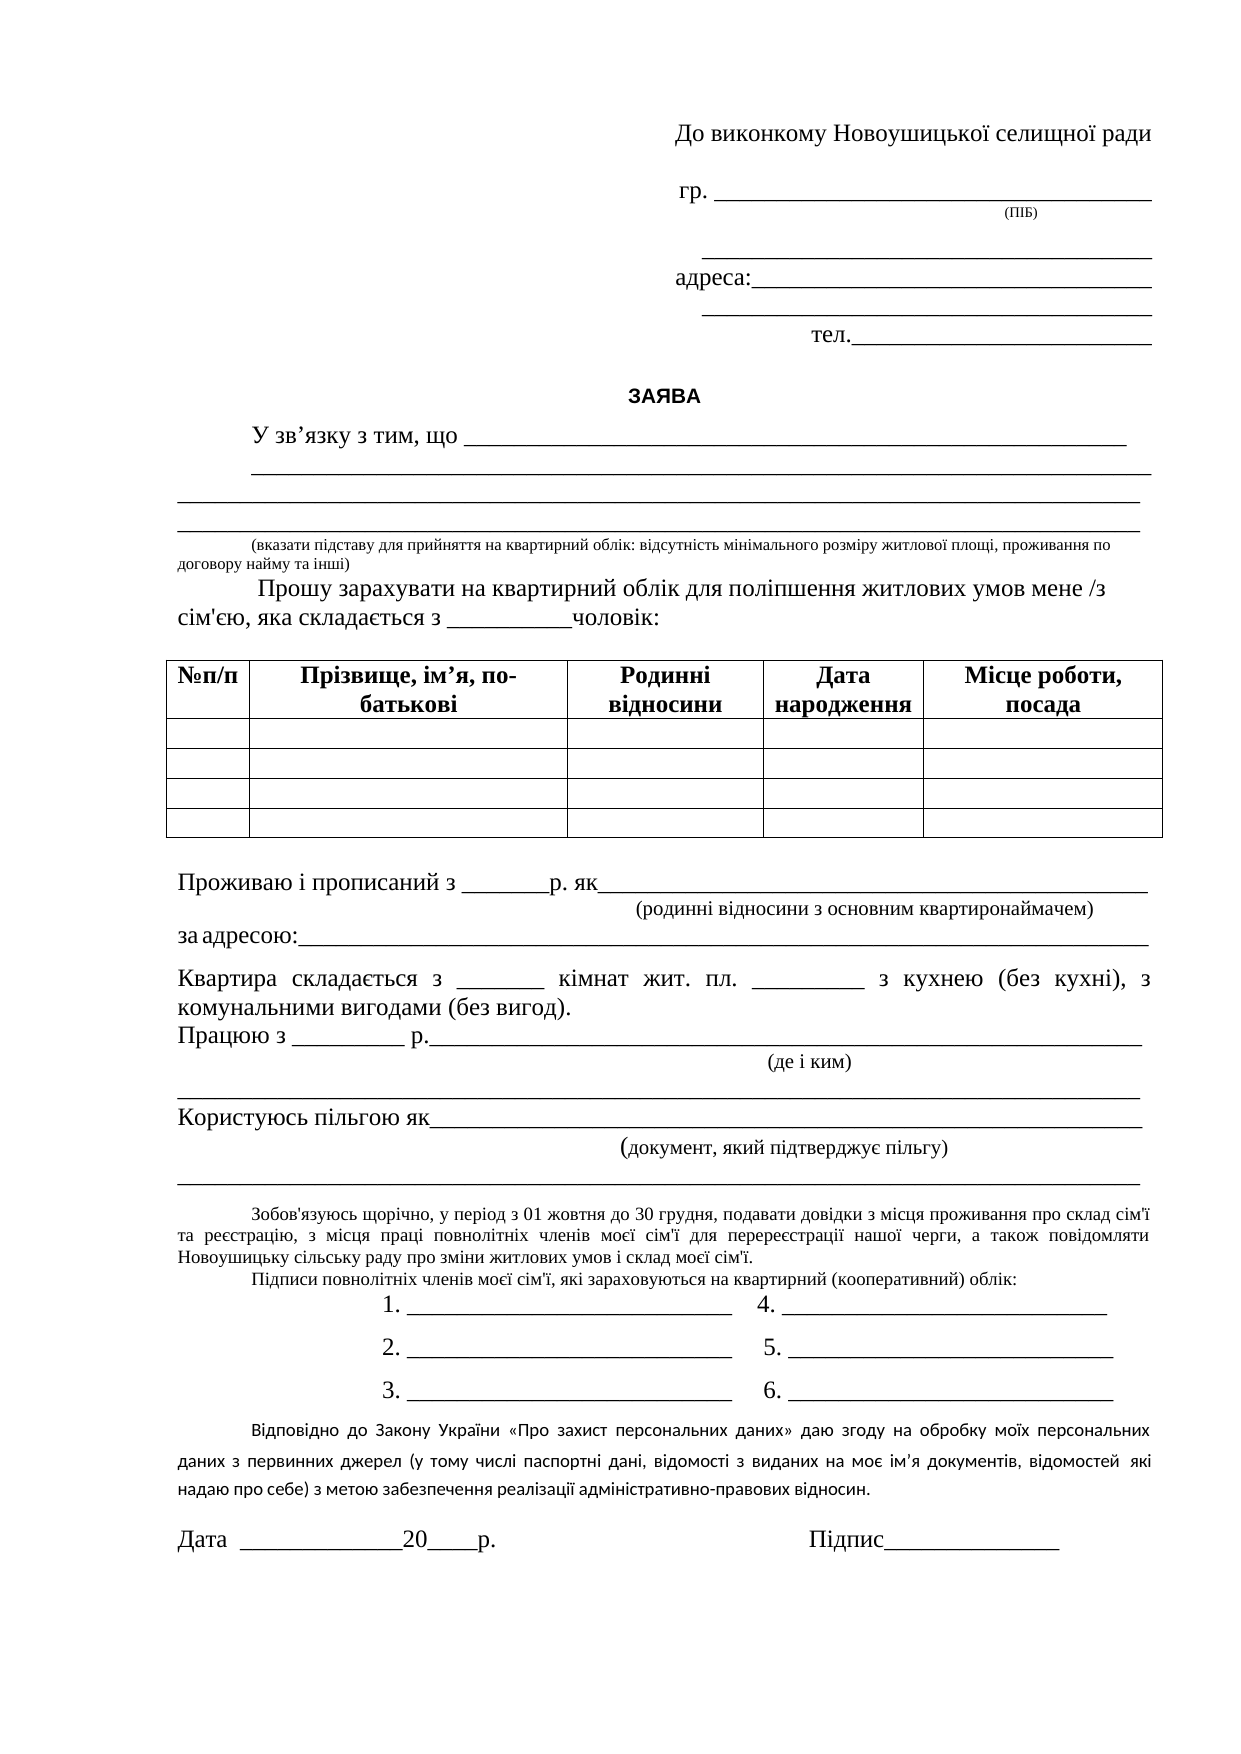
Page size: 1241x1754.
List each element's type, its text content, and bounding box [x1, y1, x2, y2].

text У зв’язку з тим, що _____________________________________________________ [177, 420, 1152, 449]
text Дата _____________20____р. Підпис______________ [177, 1524, 1152, 1553]
text 3. __________________________ 6. __________________________ [382, 1375, 1152, 1404]
table_cell [167, 719, 249, 748]
text ____________________________________ [177, 233, 1152, 262]
table_header №п/п [167, 661, 249, 718]
table_cell [764, 749, 923, 778]
text Відповідно до Закону України «Про захист персональних даних» даю згоду на обробку моїх персональних даних з первинних джерел (у тому числі паспортні дані, відомості з виданих на моє ім’я документів, відомостей які надаю про себе) з метою забезпечення реалізації адміністративно-правових відносин. [177, 1418, 1152, 1500]
table_cell [250, 749, 567, 778]
text (вказати підставу для прийняття на квартирний облік: відсутність мінімального розміру житлової площі, проживання по договору найму та інші) [177, 535, 1152, 573]
table_cell [764, 719, 923, 748]
text Працюю з _________ р._________________________________________________________ [177, 1021, 1152, 1049]
table_cell [924, 779, 1162, 807]
text Підписи повнолітніх членів моєї сім'ї, які зараховуються на квартирний (кооперативний) облік: [177, 1267, 1152, 1289]
text __________________________________________________________________________________________________________________________________________________________________________________________________________________________________ [177, 449, 1152, 535]
table_cell [167, 809, 249, 837]
text за адресою:____________________________________________________________________ [177, 920, 1152, 949]
table_cell [167, 749, 249, 778]
table_cell [250, 719, 567, 748]
table_header Прізвище, ім’я, по-батькові [250, 661, 567, 718]
text ЗАЯВА [177, 384, 1152, 408]
text _____________________________________________________________________________ [177, 1159, 1152, 1188]
text тел.________________________ [177, 319, 1152, 348]
table_cell [924, 809, 1162, 837]
text гр. ___________________________________ [177, 176, 1152, 204]
text (родинні відносини з основним квартиронаймачем) [177, 896, 1152, 920]
table_cell [568, 719, 763, 748]
text ____________________________________ [177, 291, 1152, 319]
table_cell [924, 719, 1162, 748]
table_cell [568, 779, 763, 807]
table_cell [568, 749, 763, 778]
text (де і ким) [693, 1049, 1152, 1073]
table_cell [250, 809, 567, 837]
text (документ, який підтверджує пільгу) [546, 1131, 1152, 1159]
table_header Родинні відносини [568, 661, 763, 718]
text адреса:________________________________ [177, 262, 1152, 291]
text (ПІБ) [177, 204, 1152, 233]
table_cell [764, 779, 923, 807]
table_cell [250, 779, 567, 807]
table_header Дата народження [764, 661, 923, 718]
text Користуюсь пільгою як_________________________________________________________ [177, 1102, 1152, 1131]
text Проживаю і прописаний з _______р. як____________________________________________ [177, 867, 1152, 896]
table_cell [568, 809, 763, 837]
table_cell [924, 749, 1162, 778]
table_cell [764, 809, 923, 837]
text Квартира складається з _______ кімнат жит. пл. _________ з кухнею (без кухні), з комунальними вигодами (без вигод). [177, 963, 1152, 1021]
text Зобов'язуюсь щорічно, у період з 01 жовтня до 30 грудня, подавати довідки з місця проживання про склад сім'ї та реєстрацію, з місця праці повнолітніх членів моєї сім'ї для перереєстрації нашої черги, а також повідомляти Новоушицьку сільську раду про зміни житлових умов і склад моєї сім'ї. [177, 1203, 1152, 1267]
text 1. __________________________ 4. __________________________ [382, 1289, 1152, 1318]
table_cell [167, 779, 249, 807]
text До виконкому Новоушицької селищної ради [177, 118, 1152, 147]
text Прошу зарахувати на квартирний облік для поліпшення житлових умов мене /з сім'єю, яка складається з __________чоловік: [177, 573, 1152, 631]
text 2. __________________________ 5. __________________________ [382, 1332, 1152, 1361]
table_header Місце роботи, посада [924, 661, 1162, 718]
text _____________________________________________________________________________ [177, 1073, 1152, 1102]
